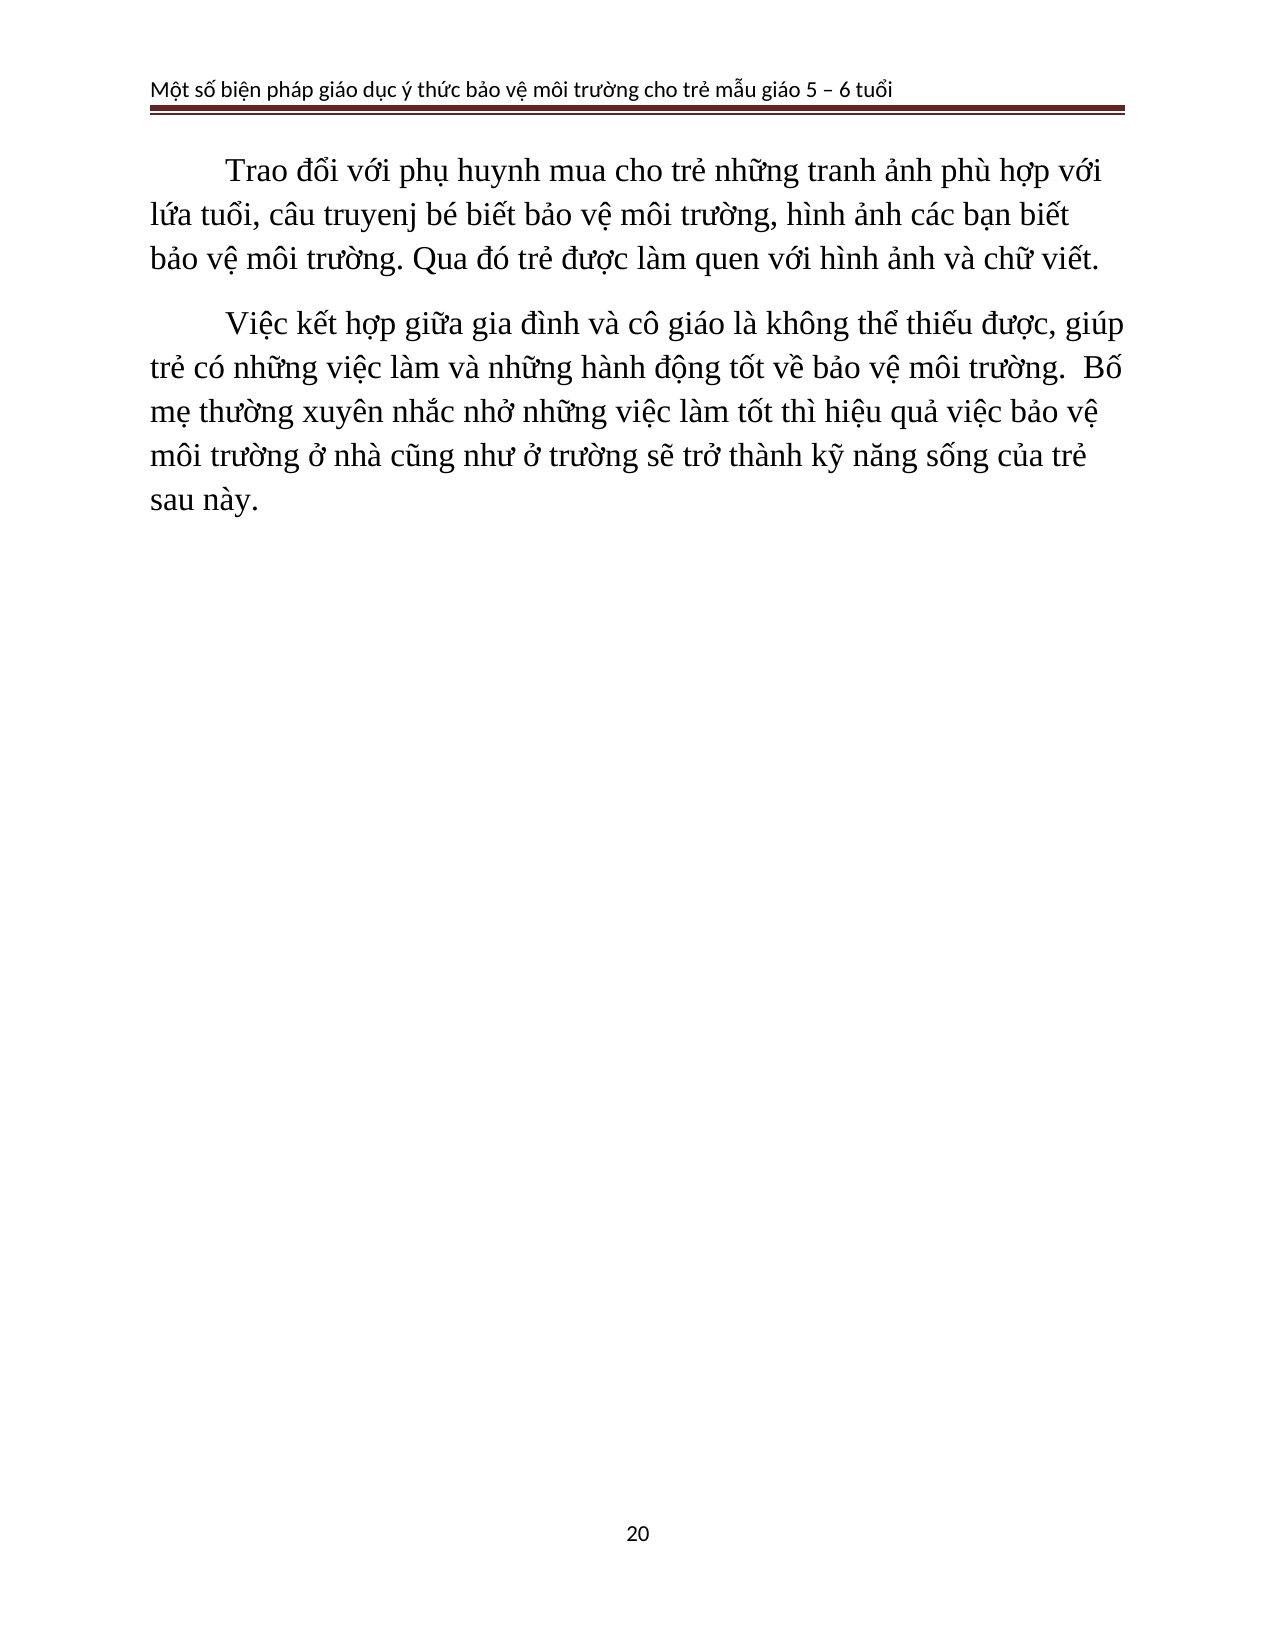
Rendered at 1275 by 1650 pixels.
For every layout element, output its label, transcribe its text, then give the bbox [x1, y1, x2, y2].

text Việc kết hợp giữa gia đình và cô giáo là không thể thiếu được, giúp trẻ có những việc làm và những hành động tốt về bảo vệ môi trường. Bố mẹ thường xuyên nhắc nhở những việc làm tốt thì hiệu quả việc bảo vệ môi trường ở nhà cũng như ở trường sẽ trở thành kỹ năng sống của trẻ sau này. [150, 303, 1125, 518]
text Trao đổi với phụ huynh mua cho trẻ những tranh ảnh phù hợp với lứa tuổi, câu truyenj bé biết bảo vệ môi trường, hình ảnh các bạn biết bảo vệ môi trường. Qua đó trẻ được làm quen với hình ảnh và chữ viết. [150, 150, 1125, 276]
